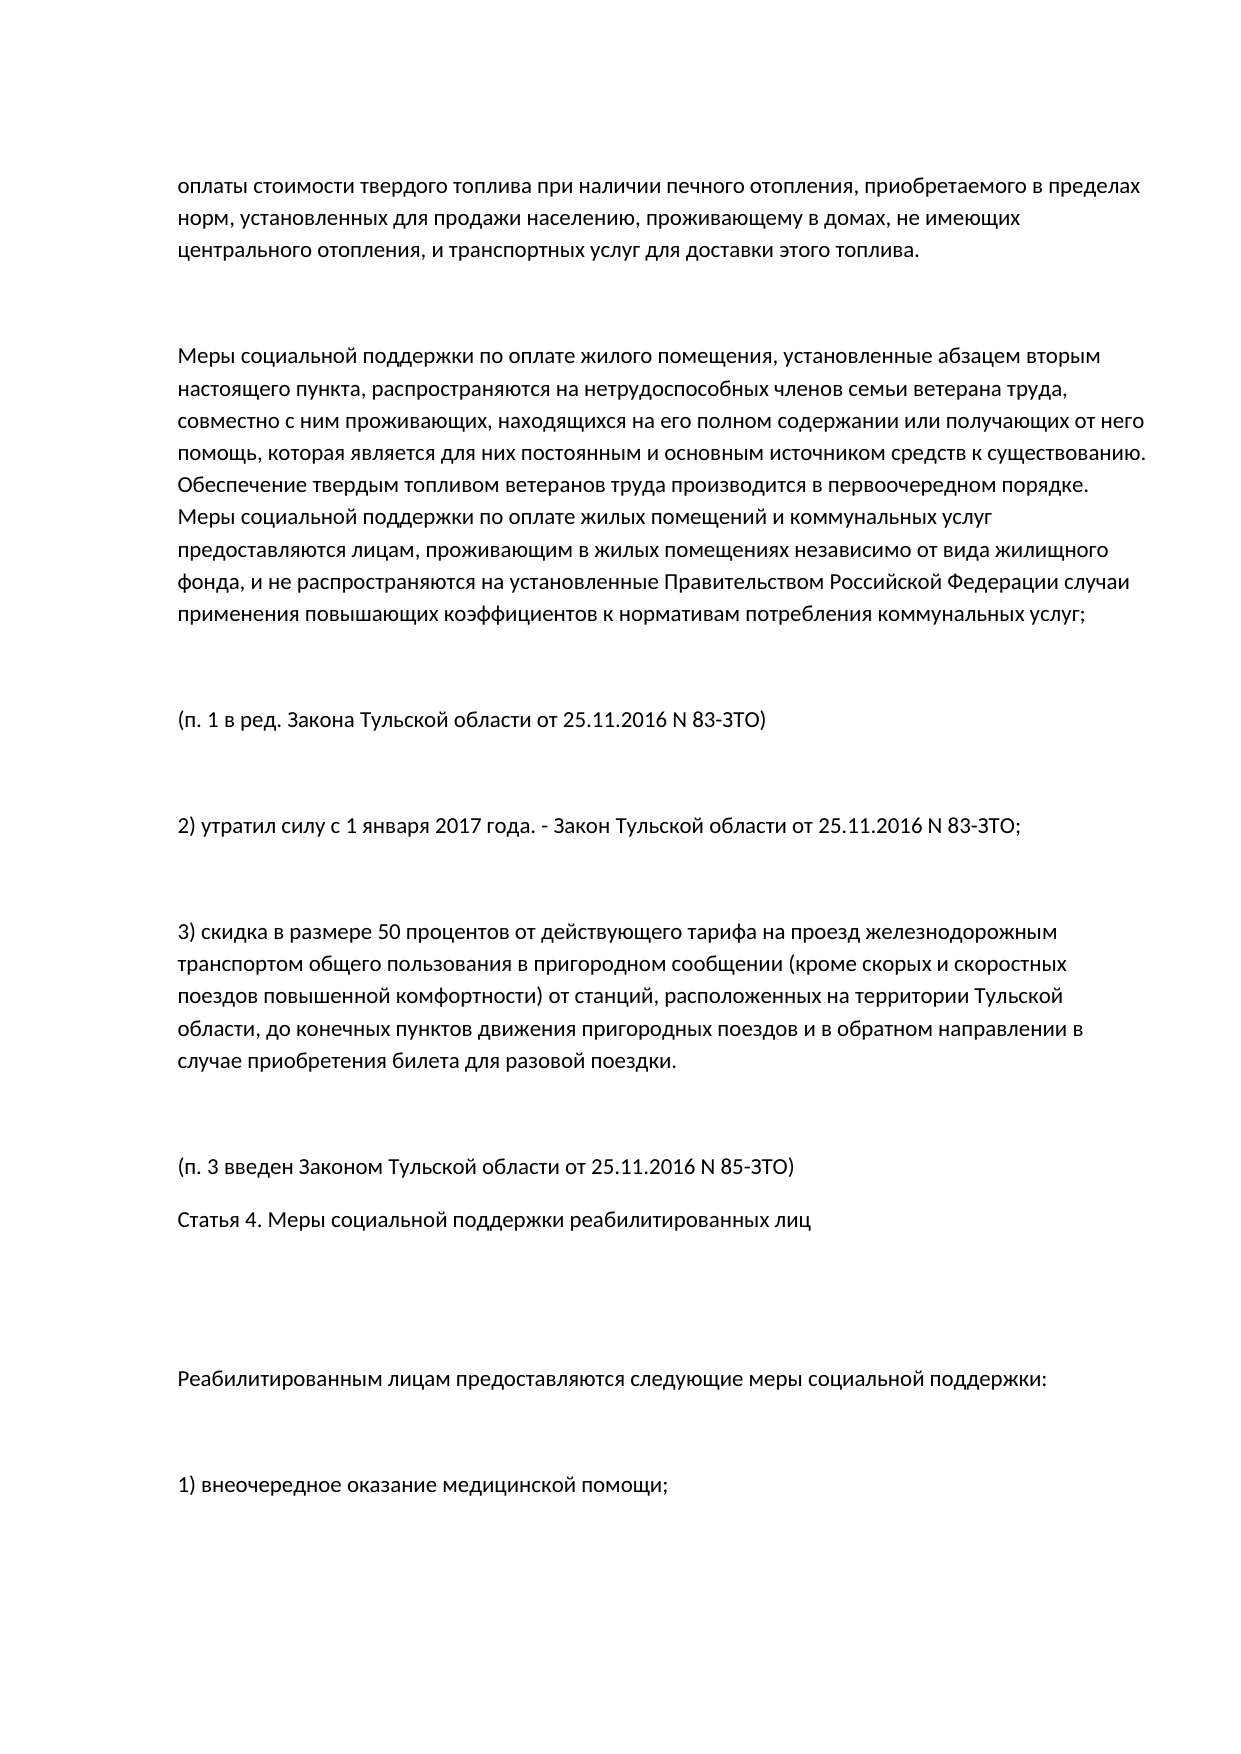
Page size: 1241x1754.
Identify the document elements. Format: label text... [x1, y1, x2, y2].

text 1) внеочередное оказание медицинской помощи; [177, 1470, 1152, 1498]
text Статья 4. Меры социальной поддержки реабилитированных лиц [177, 1205, 1152, 1233]
text Меры социальной поддержки по оплате жилого помещения, установленные абзацем вторым настоящего пункта, распространяются на нетрудоспособных членов семьи ветерана труда, совместно с ним проживающих, находящихся на его полном содержании или получающих от него помощь, которая является для них постоянным и основным источником средств к существованию. Обеспечение твердым топливом ветеранов труда производится в первоочередном порядке. Меры социальной поддержки по оплате жилых помещений и коммунальных услуг предоставляются лицам, проживающим в жилых помещениях независимо от вида жилищного фонда, и не распространяются на установленные Правительством Российской Федерации случаи применения повышающих коэффициентов к нормативам потребления коммунальных услуг; [177, 342, 1152, 627]
text оплаты стоимости твердого топлива при наличии печного отопления, приобретаемого в пределах норм, установленных для продажи населению, проживающему в домах, не имеющих центрального отопления, и транспортных услуг для доставки этого топлива. [177, 171, 1152, 263]
text (п. 3 введен Законом Тульской области от 25.11.2016 N 85-ЗТО) [177, 1152, 1152, 1180]
text Реабилитированным лицам предоставляются следующие меры социальной поддержки: [177, 1364, 1152, 1392]
text (п. 1 в ред. Закона Тульской области от 25.11.2016 N 83-ЗТО) [177, 705, 1152, 733]
text 3) скидка в размере 50 процентов от действующего тарифа на проезд железнодорожным транспортом общего пользования в пригородном сообщении (кроме скорых и скоростных поездов повышенной комфортности) от станций, расположенных на территории Тульской области, до конечных пунктов движения пригородных поездов и в обратном направлении в случае приобретения билета для разовой поездки. [177, 917, 1152, 1074]
text 2) утратил силу с 1 января 2017 года. - Закон Тульской области от 25.11.2016 N 83-ЗТО; [177, 811, 1152, 839]
